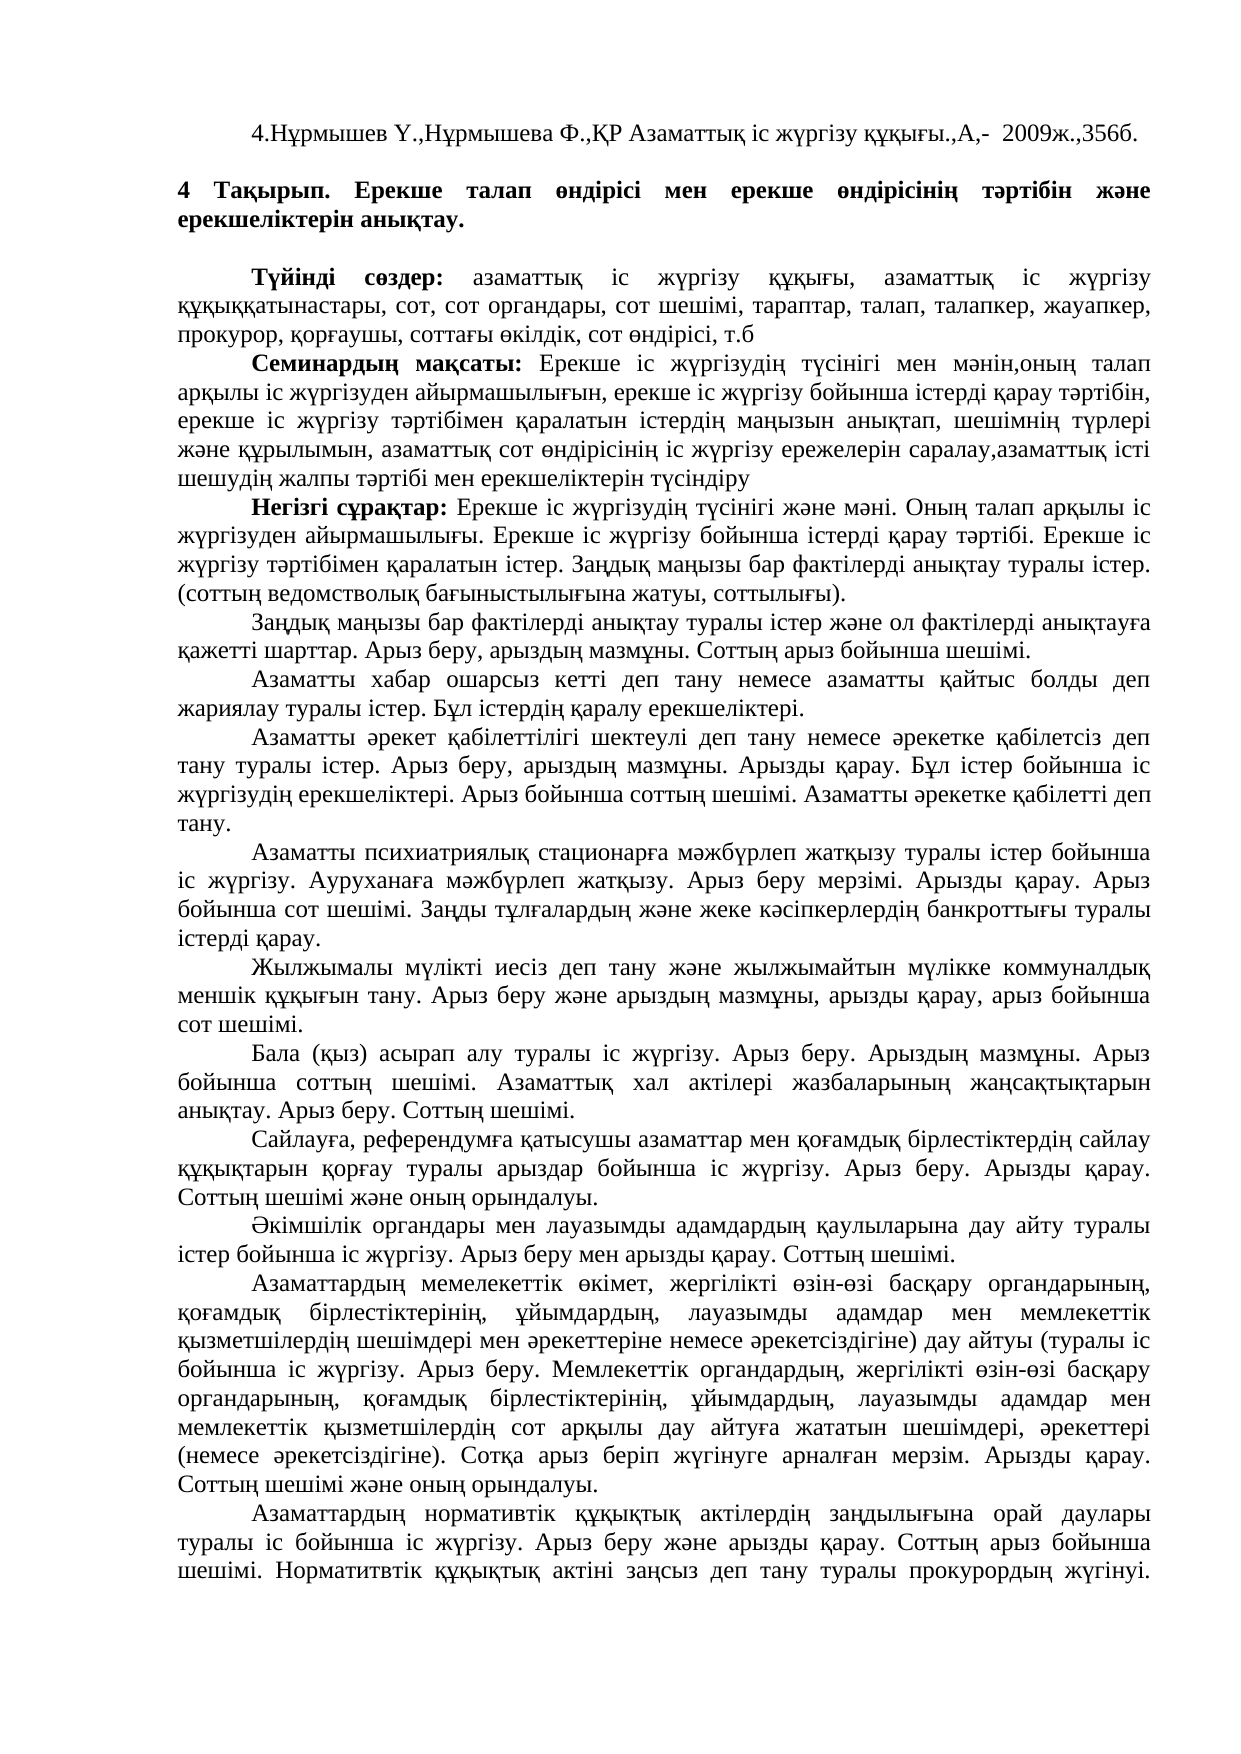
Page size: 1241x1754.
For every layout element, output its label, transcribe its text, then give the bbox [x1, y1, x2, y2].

text Бала (қыз) асырап алу туралы іс жүргізу. Арыз беру. Арыздың мазмұны. Арыз бойынша соттың шешімі. Азаматтық хал актілері жазбаларының жаңсақтықтарын анықтау. Арыз беру. Соттың шешімі. [177, 1038, 1152, 1124]
text Семинардың мақсаты: Ерекше іс жүргізудің түсінігі мен мәнін,оның талап арқылы іс жүргізуден айырмашылығын, ерекше іс жүргізу бойынша істерді қарау тәртібін, ерекше іс жүргізу тәртібімен қаралатын істердің маңызын анықтап, шешімнің түрлері және құрылымын, азаматтық сот өндірісінің іс жүргізу ережелерін саралау,азаматтық істі шешудің жалпы тәртібі мен ерекшеліктерін түсіндіру [177, 348, 1152, 492]
text Түйінді сөздер: азаматтық іс жүргізу құқығы, азаматтық іс жүргізу құқыққатынастары, сот, сот органдары, сот шешімі, тараптар, талап, талапкер, жауапкер, прокурор, қорғаушы, соттағы өкілдік, сот өндірісі, т.б [177, 262, 1152, 348]
text Азаматтардың мемелекеттік өкімет, жергілікті өзін-өзі басқару органдарының, қоғамдық бірлестіктерінің, ұйымдардың, лауазымды адамдар мен мемлекеттік қызметшілердің шешімдері мен әрекеттеріне немесе әрекетсіздігіне) дау айтуы (туралы іс бойынша іс жүргізу. Арыз беру. Мемлекеттік органдардың, жергілікті өзін-өзі басқару органдарының, қоғамдық бірлестіктерінің, ұйымдардың, лауазымды адамдар мен мемлекеттік қызметшілердің сот арқылы дау айтуға жататын шешімдері, әрекеттері (немесе әрекетсіздігіне). Сотқа арыз беріп жүгінуге арналған мерзім. Арызды қарау. Соттың шешімі және оның орындалуы. [177, 1268, 1152, 1498]
text Сайлауға, референдумға қатысушы азаматтар мен қоғамдық бірлестіктердің сайлау құқықтарын қорғау туралы арыздар бойынша іс жүргізу. Арыз беру. Арызды қарау. Соттың шешімі және оның орындалуы. [177, 1124, 1152, 1211]
text 4 Тақырып. Ерекше талап өндірісі мен ерекше өндірісінің тәртібін және ерекшеліктерін анықтау. [177, 176, 1152, 233]
text Азаматты хабар ошарсыз кетті деп тану немесе азаматты қайтыс болды деп жариялау туралы істер. Бұл істердің қаралу ерекшеліктері. [177, 664, 1152, 722]
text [177, 1498, 1152, 1584]
text Әкімшілік органдары мен лауазымды адамдардың қаулыларына дау айту туралы істер бойынша іс жүргізу. Арыз беру мен арызды қарау. Соттың шешімі. [177, 1211, 1152, 1268]
text Азаматты психиатриялық стационарға мәжбүрлеп жатқызу туралы істер бойынша іс жүргізу. Ауруханаға мәжбүрлеп жатқызу. Арыз беру мерзімі. Арызды қарау. Арыз бойынша сот шешімі. Заңды тұлғалардың және жеке кәсіпкерлердің банкроттығы туралы істерді қарау. [177, 837, 1152, 952]
text Заңдық маңызы бар фактілерді анықтау туралы істер және ол фактілерді анықтауға қажетті шарттар. Арыз беру, арыздың мазмұны. Соттың арыз бойынша шешімі. [177, 607, 1152, 664]
text Азаматты әрекет қабілеттілігі шектеулі деп тану немесе әрекетке қабілетсіз деп тану туралы істер. Арыз беру, арыздың мазмұны. Арызды қарау. Бұл істер бойынша іс жүргізудің ерекшеліктері. Арыз бойынша соттың шешімі. Азаматты әрекетке қабілетті деп тану. [177, 722, 1152, 837]
text Негізгі сұрақтар: Ерекше іс жүргізудің түсінігі және мәні. Оның талап арқылы іс жүргізуден айырмашылығы. Ерекше іс жүргізу бойынша істерді қарау тәртібі. Ерекше іс жүргізу тәртібімен қаралатын істер. Заңдық маңызы бар фактілерді анықтау туралы істер. (соттың ведомстволық бағыныстылығына жатуы, соттылығы). [177, 492, 1152, 607]
text Жылжымалы мүлікті иесіз деп тану және жылжымайтын мүлікке коммуналдық меншік құқығын тану. Арыз беру және арыздың мазмұны, арызды қарау, арыз бойынша сот шешімі. [177, 952, 1152, 1038]
text 4.Нұрмышев Ү.,Нұрмышевa Ф.,ҚР Aзaмaттық іс жүргізу құқығы.,A,- 2009ж.,356б. [177, 118, 1152, 147]
